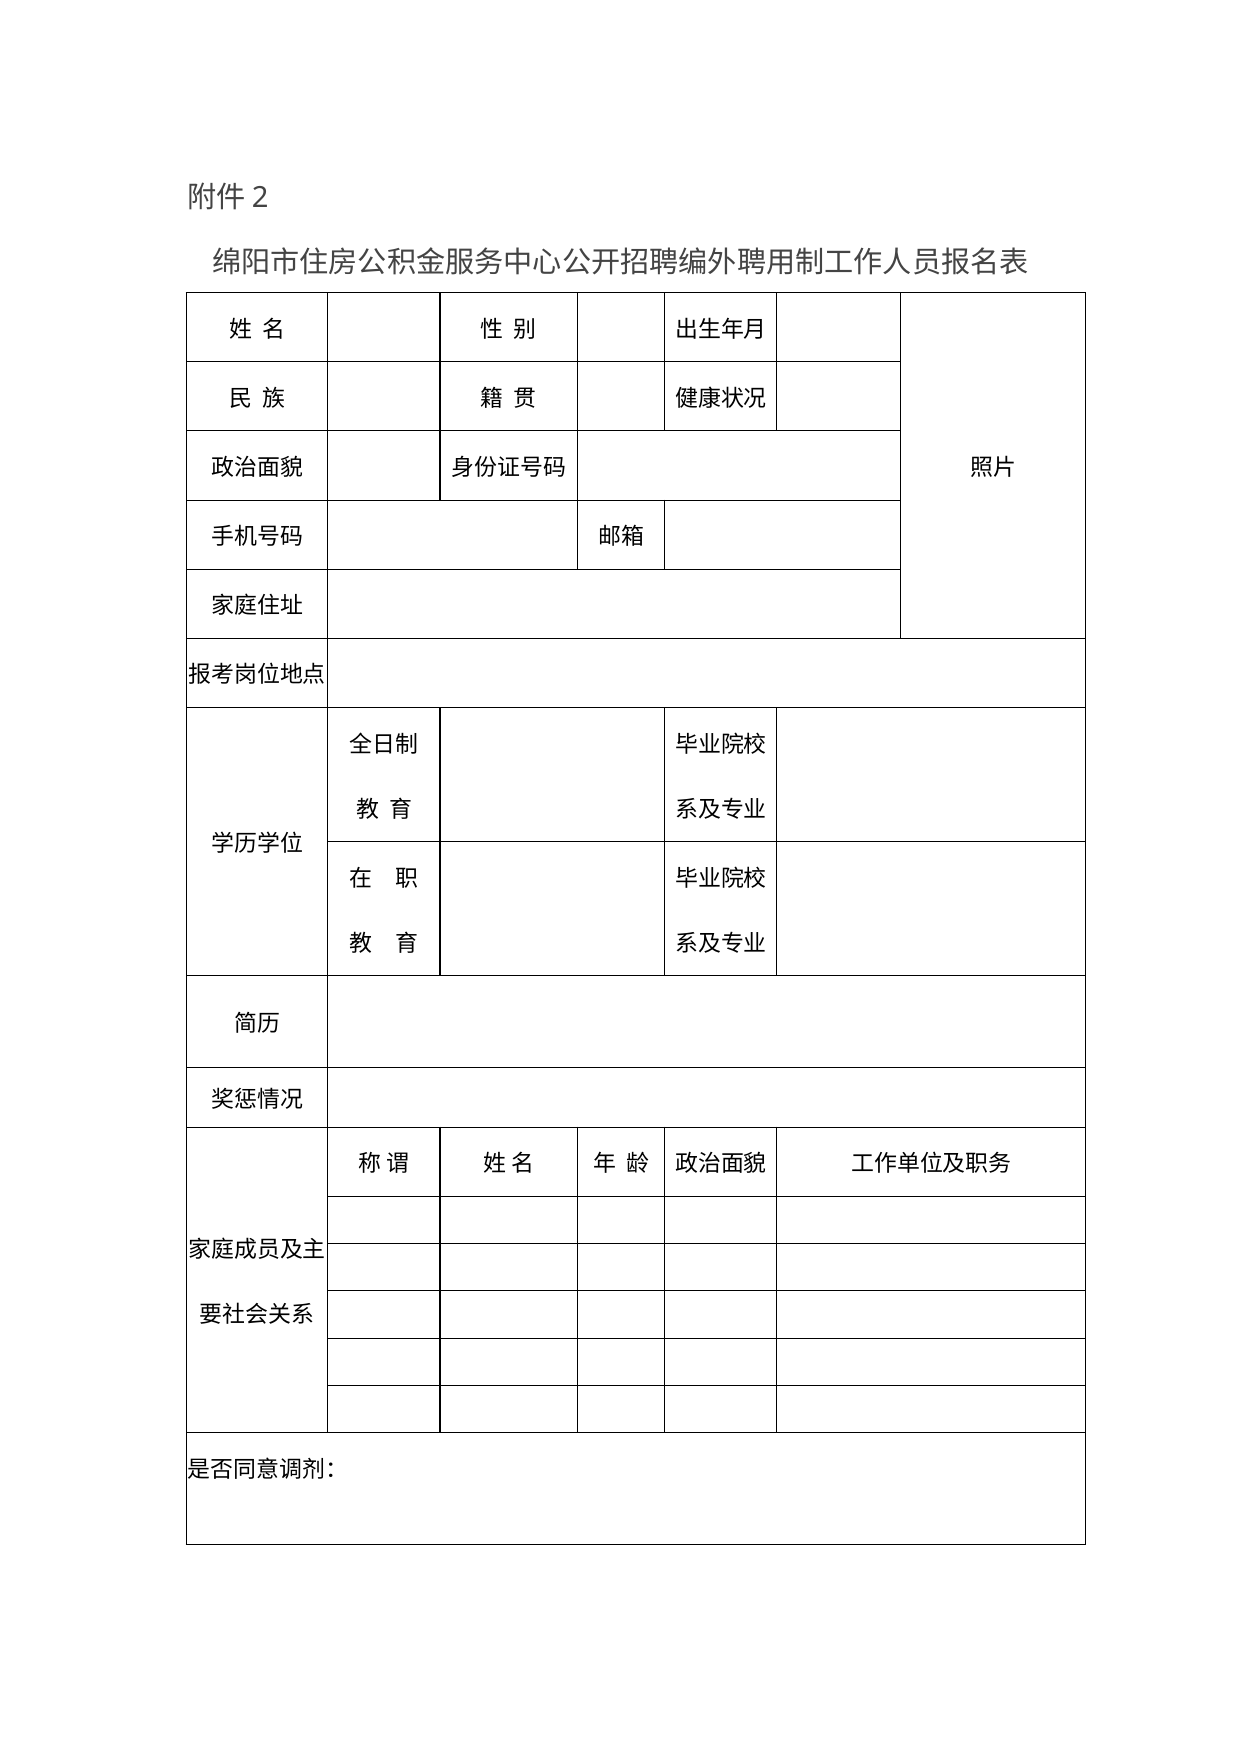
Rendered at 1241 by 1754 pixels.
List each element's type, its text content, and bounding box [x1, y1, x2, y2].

table_cell [328, 362, 439, 430]
table_cell [328, 1339, 439, 1385]
table_cell [777, 362, 900, 430]
table_cell [328, 431, 439, 499]
table_cell [441, 1197, 577, 1243]
table_cell [328, 1068, 1085, 1127]
table_cell [665, 1339, 776, 1385]
table_cell [777, 1291, 1085, 1338]
table_cell [328, 570, 900, 638]
table_cell 年 龄 [578, 1128, 664, 1196]
table_cell 邮箱 [578, 501, 664, 569]
table_cell 报考岗位地点 [187, 639, 327, 707]
table_cell [328, 1386, 439, 1432]
table_cell [441, 1244, 577, 1290]
table_cell 工作单位及职务 [777, 1128, 1085, 1196]
table_cell [328, 501, 577, 569]
table_header [328, 293, 439, 361]
table_cell [665, 1386, 776, 1432]
table_cell 毕业院校系及专业 [665, 842, 776, 975]
table_cell [328, 976, 1085, 1067]
table_cell [578, 1197, 664, 1243]
table_header 性 别 [441, 293, 577, 361]
table_cell [777, 1339, 1085, 1385]
table_cell [441, 1291, 577, 1338]
table_cell 毕业院校系及专业 [665, 708, 776, 841]
table_cell [578, 1386, 664, 1432]
table_cell 政治面貌 [665, 1128, 776, 1196]
table_cell 是否同意调剂： [187, 1433, 1085, 1544]
table_cell [441, 1339, 577, 1385]
table_cell [665, 1291, 776, 1338]
table_cell [665, 501, 900, 569]
table_cell [578, 431, 900, 499]
table_cell 简历 [187, 976, 327, 1067]
table_cell [441, 1386, 577, 1432]
table_cell [328, 1244, 439, 1290]
text 绵阳市住房公积金服务中心公开招聘编外聘用制工作人员报名表 [187, 227, 1053, 292]
table_cell 政治面貌 [187, 431, 327, 499]
table_header [777, 293, 900, 361]
table_cell 健康状况 [665, 362, 776, 430]
table_cell [777, 708, 1085, 841]
table_cell [665, 1197, 776, 1243]
table_header 照片 [901, 293, 1085, 638]
text 附件2 [187, 162, 1053, 227]
table_cell 手机号码 [187, 501, 327, 569]
table_cell 在 职 教 育 [328, 842, 439, 975]
table_cell [328, 639, 1085, 707]
table_cell [441, 708, 664, 841]
table_cell 籍 贯 [441, 362, 577, 430]
table_cell [665, 1244, 776, 1290]
table_header 姓 名 [187, 293, 327, 361]
table_header 出生年月 [665, 293, 776, 361]
table_cell 姓 名 [441, 1128, 577, 1196]
table_cell 称 谓 [328, 1128, 439, 1196]
table_cell [441, 842, 664, 975]
table_cell 奖惩情况 [187, 1068, 327, 1127]
table_cell 家庭住址 [187, 570, 327, 638]
table_cell [328, 1197, 439, 1243]
table_cell 身份证号码 [441, 431, 577, 499]
table_cell 学历学位 [187, 708, 327, 975]
table_cell [578, 1244, 664, 1290]
table_cell [777, 1386, 1085, 1432]
table_cell 家庭成员及主要社会关系 [187, 1128, 327, 1432]
table_cell [328, 1291, 439, 1338]
table_cell [777, 1197, 1085, 1243]
table_cell 民 族 [187, 362, 327, 430]
table_header [578, 293, 664, 361]
table_cell [777, 1244, 1085, 1290]
table_cell [777, 842, 1085, 975]
table_cell [578, 1339, 664, 1385]
table_cell 全日制 教 育 [328, 708, 439, 841]
table_cell [578, 1291, 664, 1338]
table_cell [578, 362, 664, 430]
